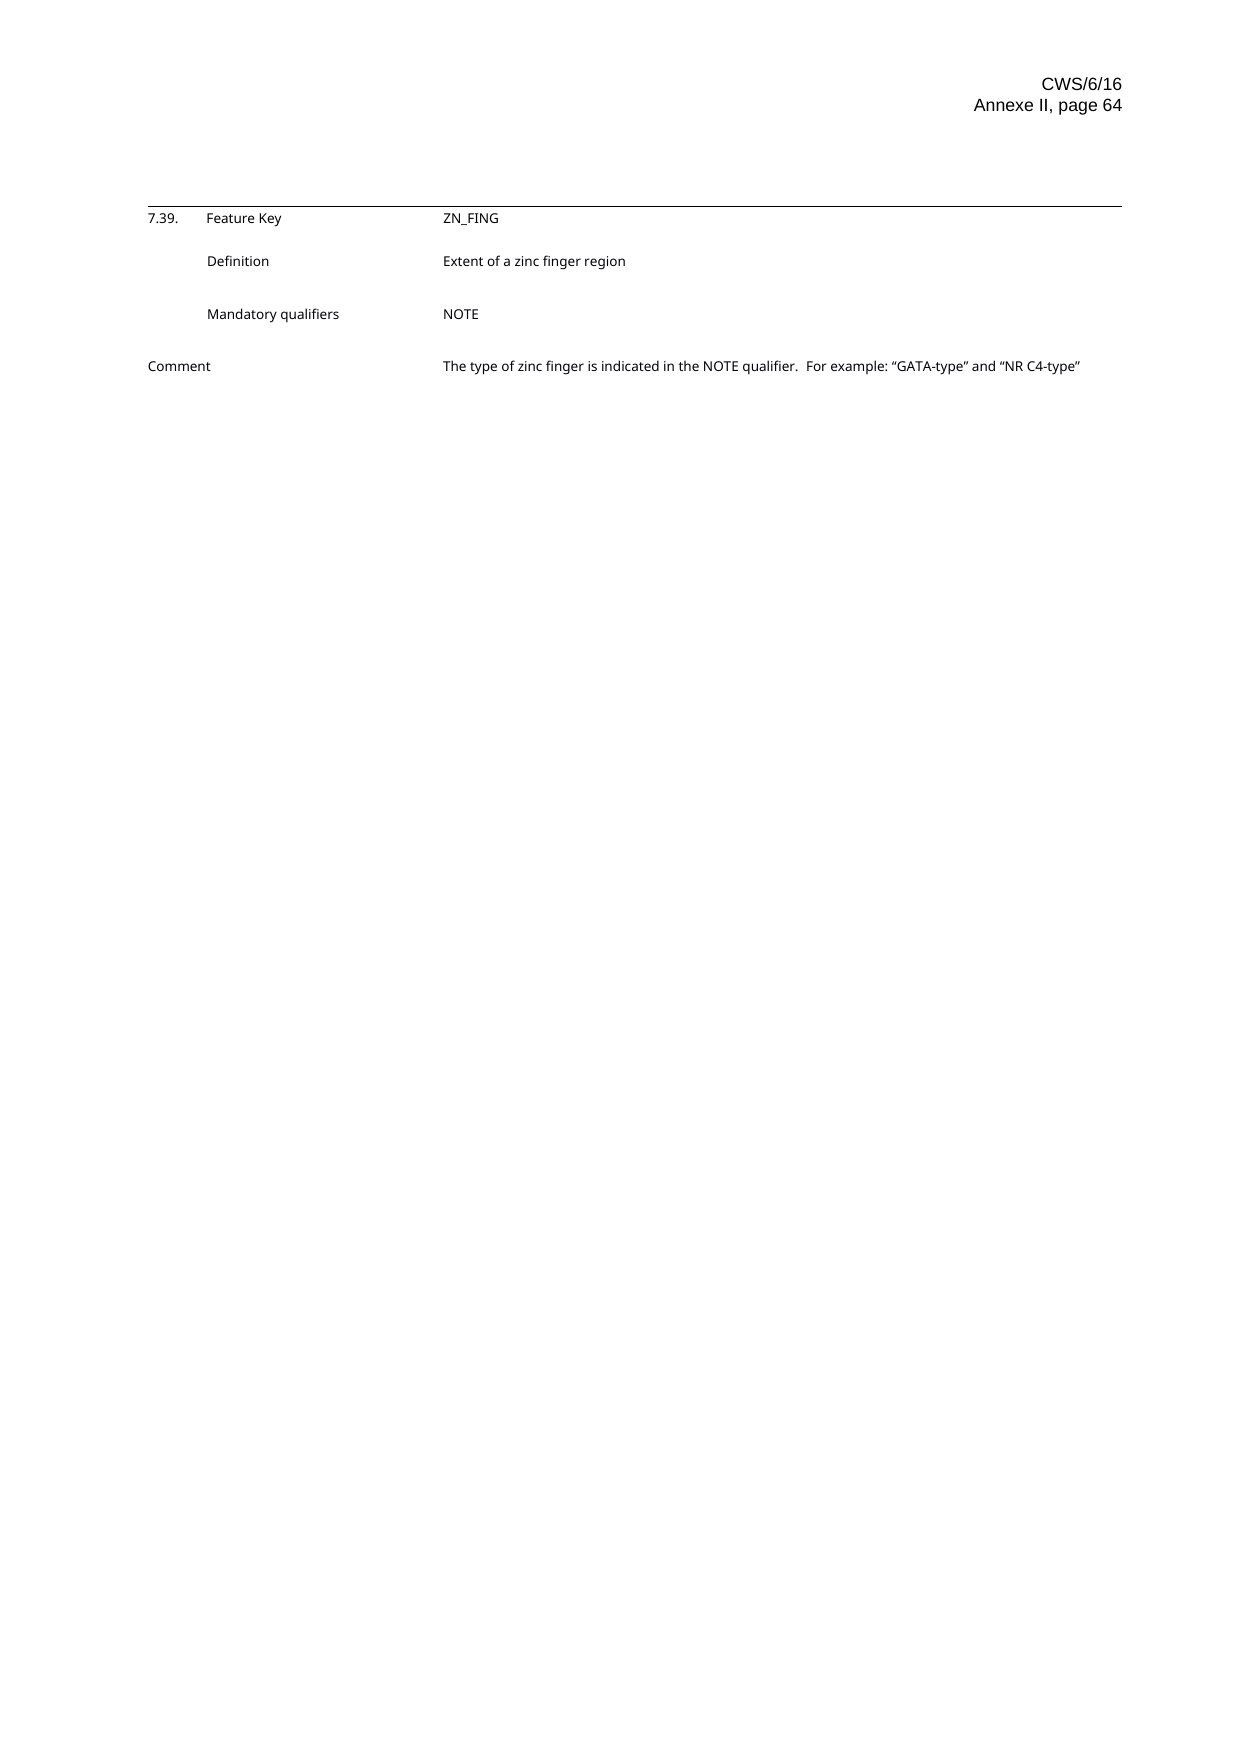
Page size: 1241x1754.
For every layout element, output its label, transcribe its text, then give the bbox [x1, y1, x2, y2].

text Feature Key ZN_FING [148, 207, 1122, 227]
text Comment The type of zinc finger is indicated in the NOTE qualifier. For example: “GATA-type” and “NR C4-type” [148, 357, 1122, 376]
text Mandatory qualifiers NOTE [207, 305, 1122, 323]
text Definition Extent of a zinc finger region [207, 252, 1122, 271]
